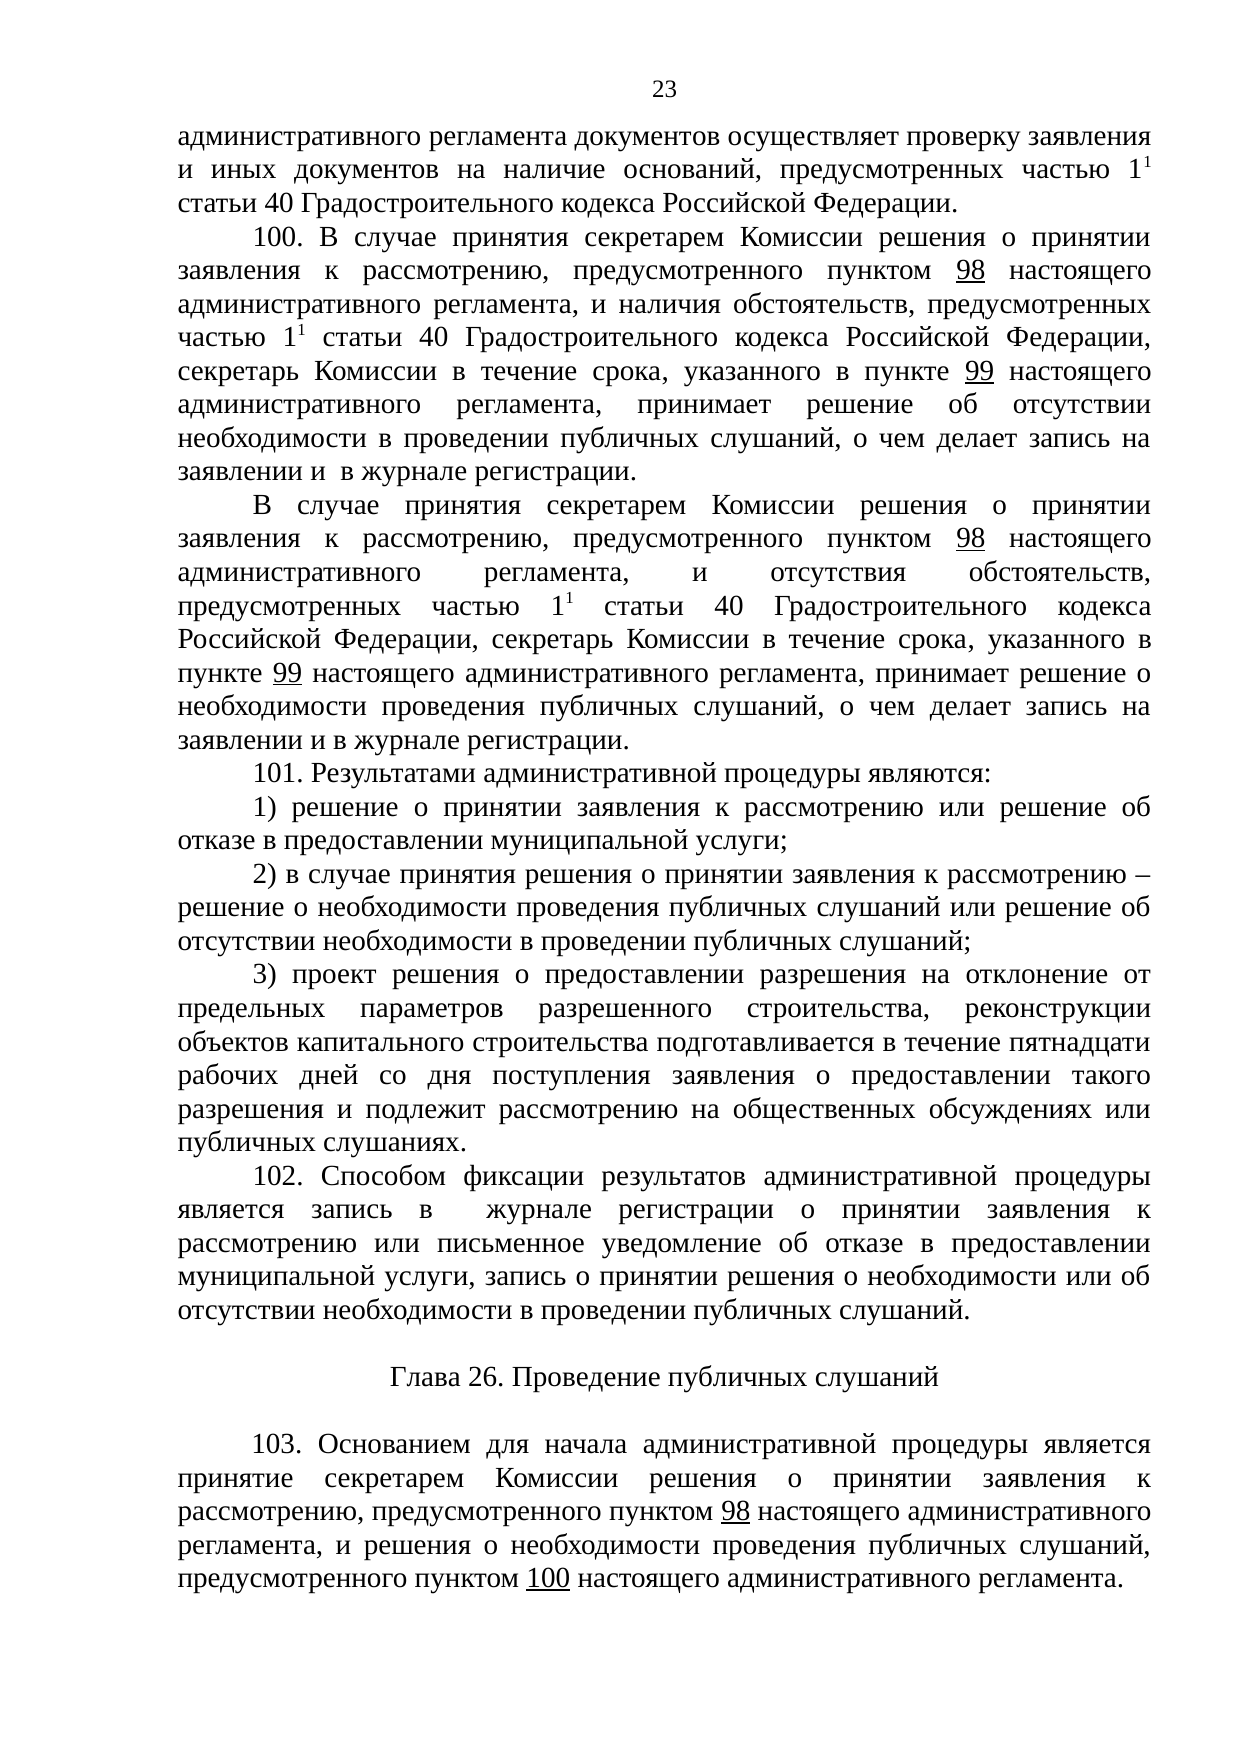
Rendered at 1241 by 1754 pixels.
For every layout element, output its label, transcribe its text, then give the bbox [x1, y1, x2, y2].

text Глава 26. Проведение публичных слушаний [177, 1359, 1152, 1393]
text 100. В случае принятия секретарем Комиссии решения о принятии заявления к рассмотрению, предусмотренного пунктом 98 настоящего административного регламента, и наличия обстоятельств, предусмотренных частью 11 статьи 40 Градостроительного кодекса Российской Федерации, секретарь Комиссии в течение срока, указанного в пункте 99 настоящего административного регламента, принимает решение об отсутствии необходимости в проведении публичных слушаний, о чем делает запись на заявлении и в журнале регистрации. [177, 219, 1152, 487]
text 1) решение о принятии заявления к рассмотрению или решение об отказе в предоставлении муниципальной услуги; [177, 789, 1152, 856]
text 2) в случае принятия решения о принятии заявления к рассмотрению – решение о необходимости проведения публичных слушаний или решение об отсутствии необходимости в проведении публичных слушаний; [177, 856, 1152, 957]
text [177, 118, 1152, 219]
text В случае принятия секретарем Комиссии решения о принятии заявления к рассмотрению, предусмотренного пунктом 98 настоящего административного регламента, и отсутствия обстоятельств, предусмотренных частью 11 статьи 40 Градостроительного кодекса Российской Федерации, секретарь Комиссии в течение срока, указанного в пункте 99 настоящего административного регламента, принимает решение о необходимости проведения публичных слушаний, о чем делает запись на заявлении и в журнале регистрации. [177, 487, 1152, 755]
text 102. Способом фиксации результатов административной процедуры является запись в журнале регистрации о принятии заявления к рассмотрению или письменное уведомление об отказе в предоставлении муниципальной услуги, запись о принятии решения о необходимости или об отсутствии необходимости в проведении публичных слушаний. [177, 1158, 1152, 1326]
text 3) проект решения о предоставлении разрешения на отклонение от предельных параметров разрешенного строительства, реконструкции объектов капитального строительства подготавливается в течение пятнадцати рабочих дней со дня поступления заявления о предоставлении такого разрешения и подлежит рассмотрению на общественных обсуждениях или публичных слушаниях. [177, 957, 1152, 1158]
text 101. Результатами административной процедуры являются: [177, 755, 1152, 789]
text 103. Основанием для начала административной процедуры является принятие секретарем Комиссии решения о принятии заявления к рассмотрению, предусмотренного пунктом 98 настоящего административного регламента, и решения о необходимости проведения публичных слушаний, предусмотренного пунктом 100 настоящего административного регламента. [177, 1426, 1152, 1594]
